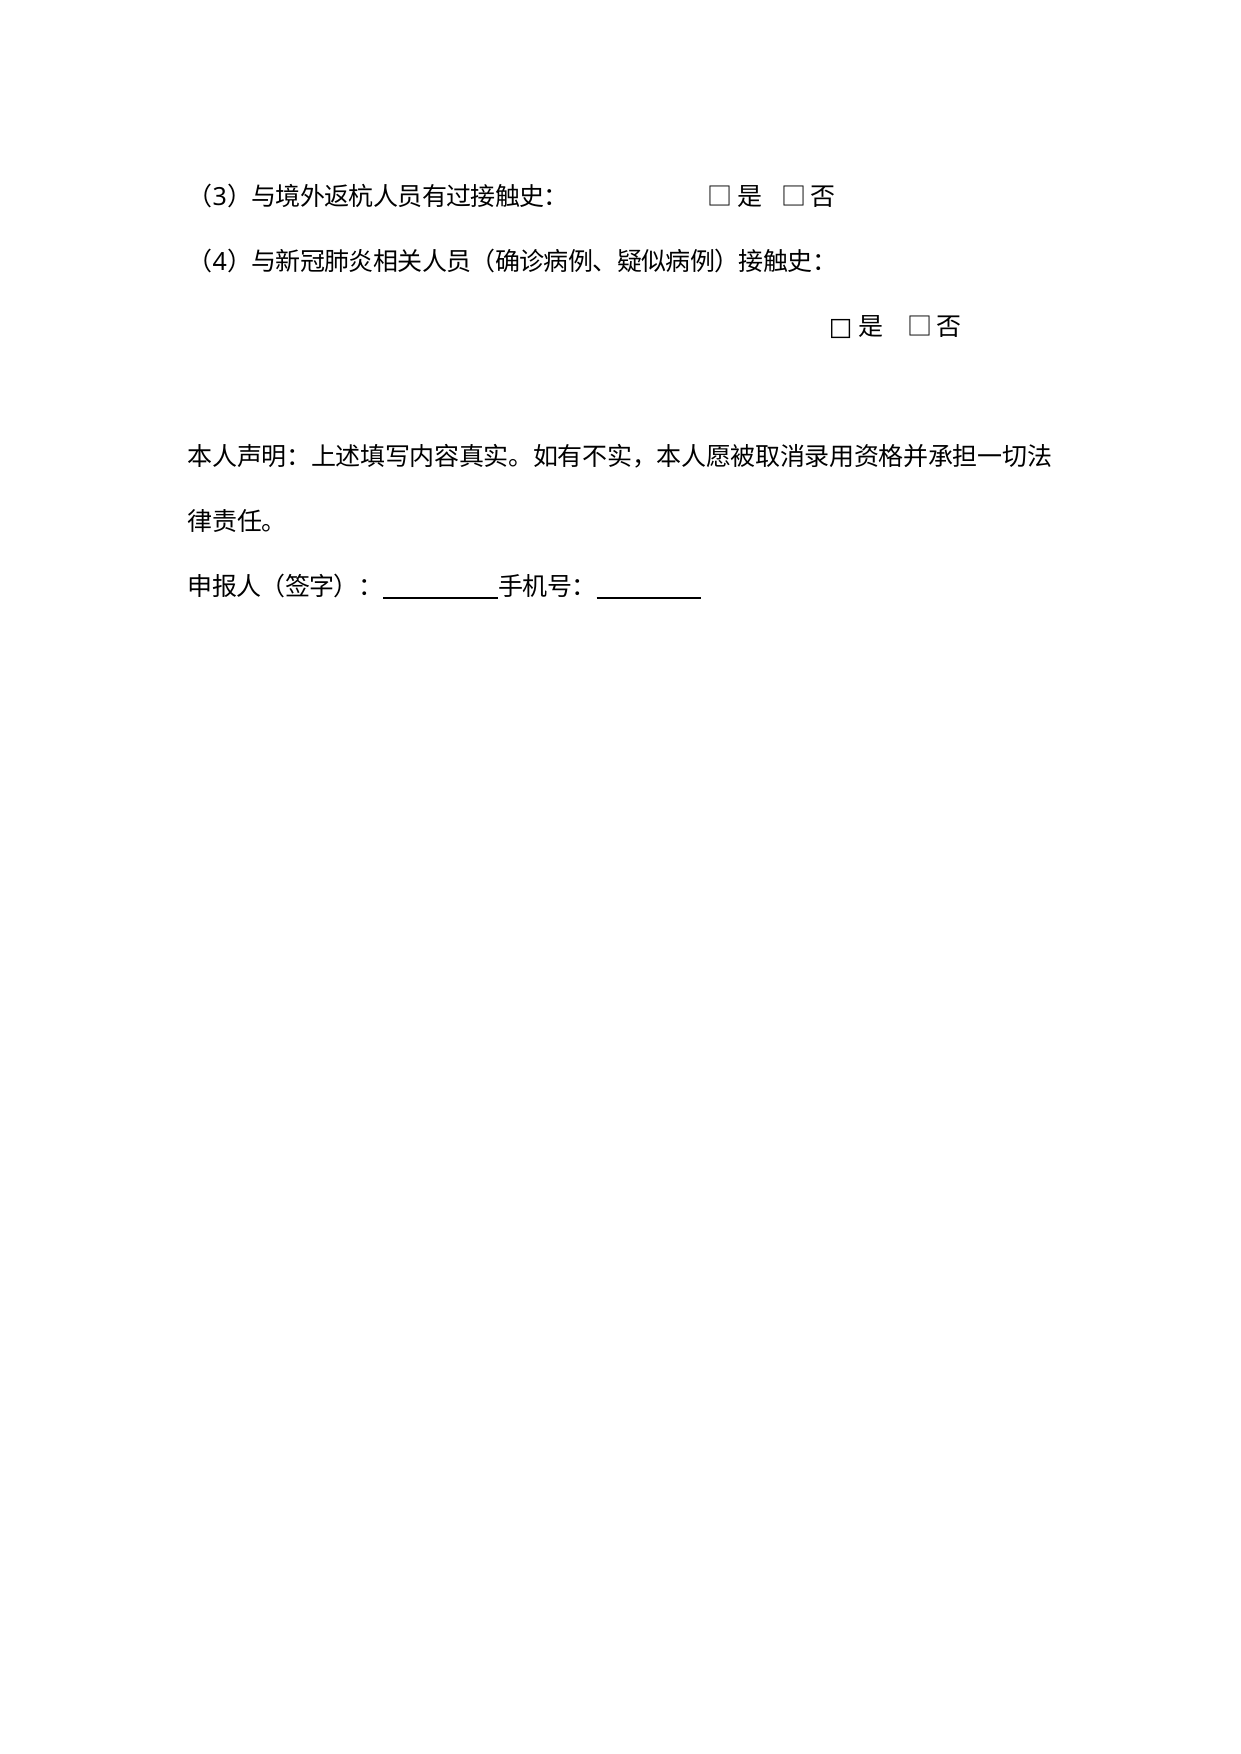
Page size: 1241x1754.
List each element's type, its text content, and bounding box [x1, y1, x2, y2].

text 本人声明：上述填写内容真实。如有不实，本人愿被取消录用资格并承担一切法律责任。 [187, 422, 1053, 552]
text 申报人（签字）： 手机号： [187, 552, 1053, 617]
text （4）与新冠肺炎相关人员（确诊病例、疑似病例）接触史： [187, 227, 1053, 292]
text □ 是 □ 否 [187, 292, 1053, 357]
text （3）与境外返杭人员有过接触史： □ 是 □ 否 [187, 162, 1053, 227]
